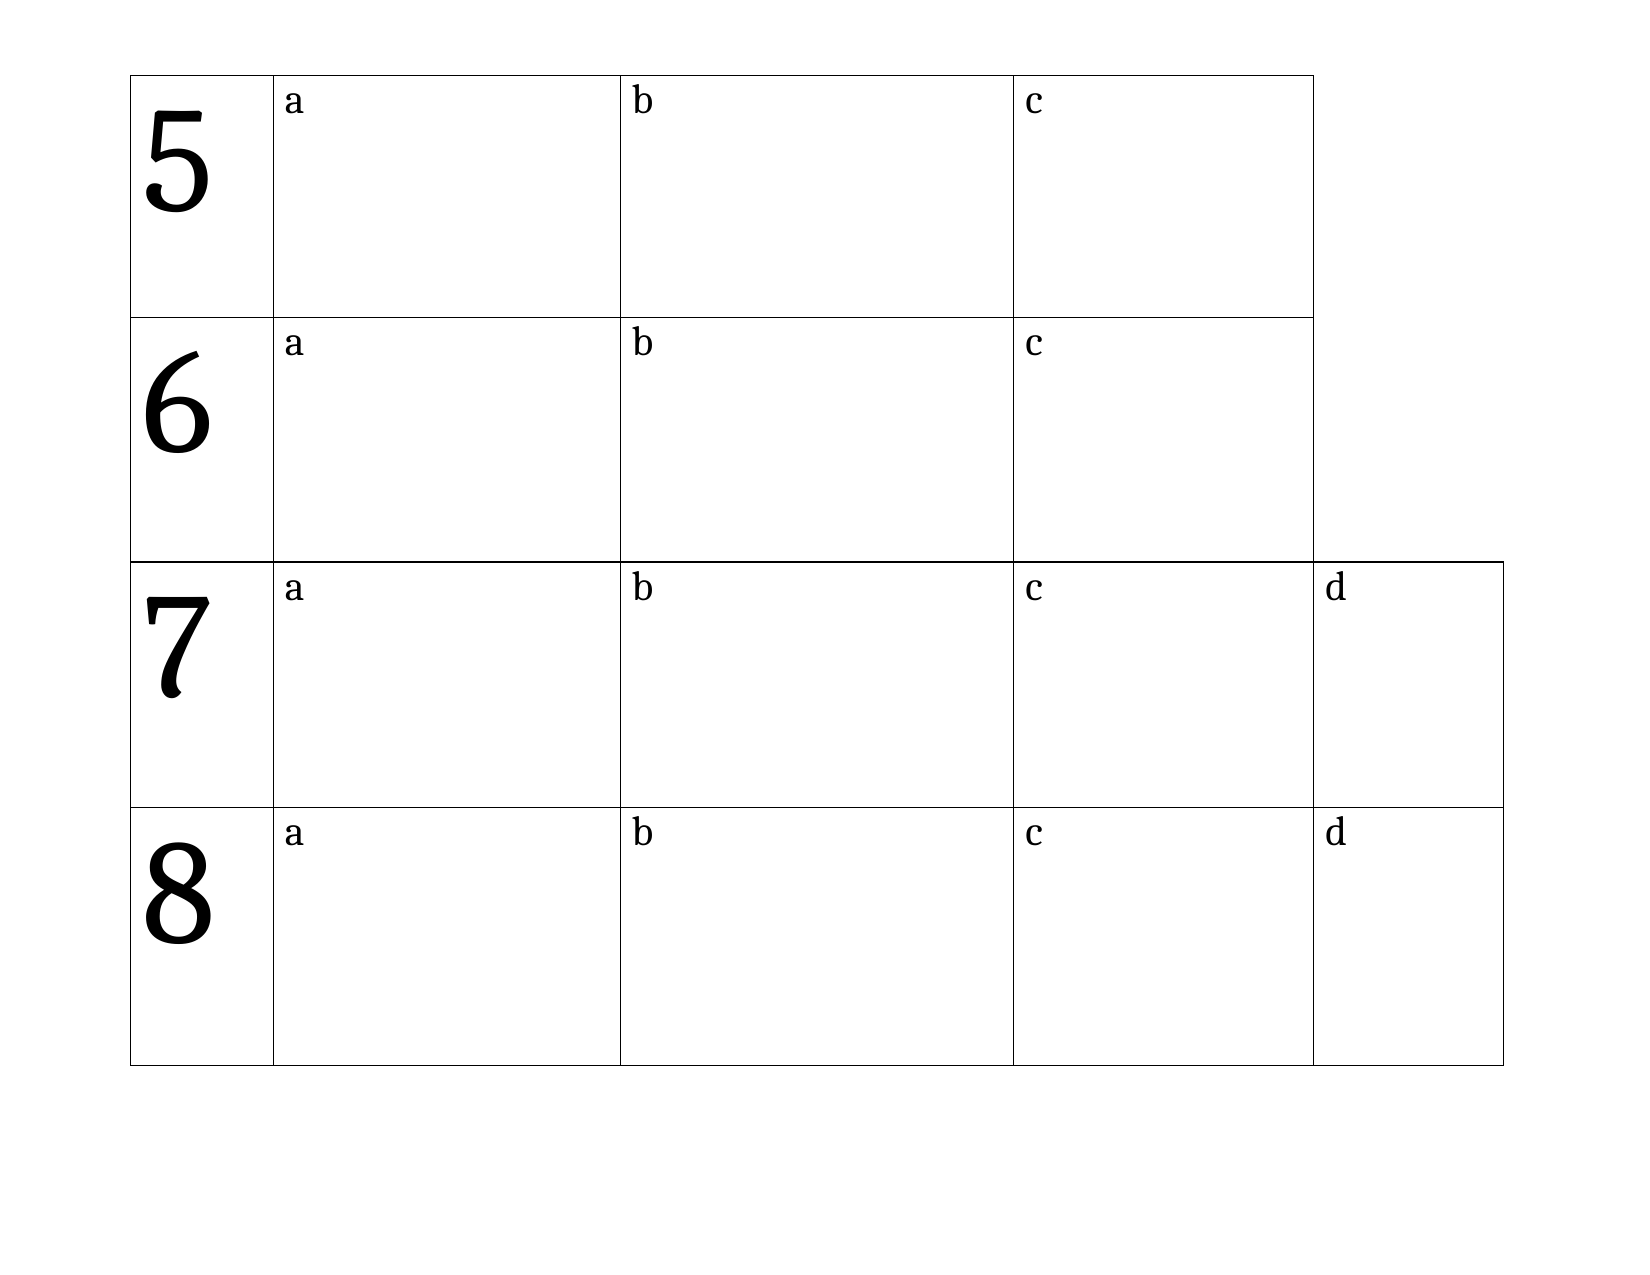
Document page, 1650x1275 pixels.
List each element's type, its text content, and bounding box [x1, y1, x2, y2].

table_header b [621, 76, 1013, 317]
table_cell 6 [131, 318, 273, 561]
table_cell a [274, 808, 620, 1065]
table_cell a [274, 318, 620, 561]
table_cell b [621, 563, 1013, 807]
table_header a [274, 76, 620, 317]
table_cell c [1014, 808, 1313, 1065]
table_cell 7 [131, 563, 273, 807]
table_cell c [1014, 318, 1313, 561]
table_cell b [621, 318, 1013, 561]
table_cell b [621, 808, 1013, 1065]
table_cell d [1314, 563, 1503, 807]
table_cell 8 [131, 808, 273, 1065]
table_header 5 [131, 76, 273, 317]
table_cell c [1014, 563, 1313, 807]
table_cell a [274, 563, 620, 807]
table_header c [1014, 76, 1313, 317]
table_cell d [1314, 808, 1503, 1065]
